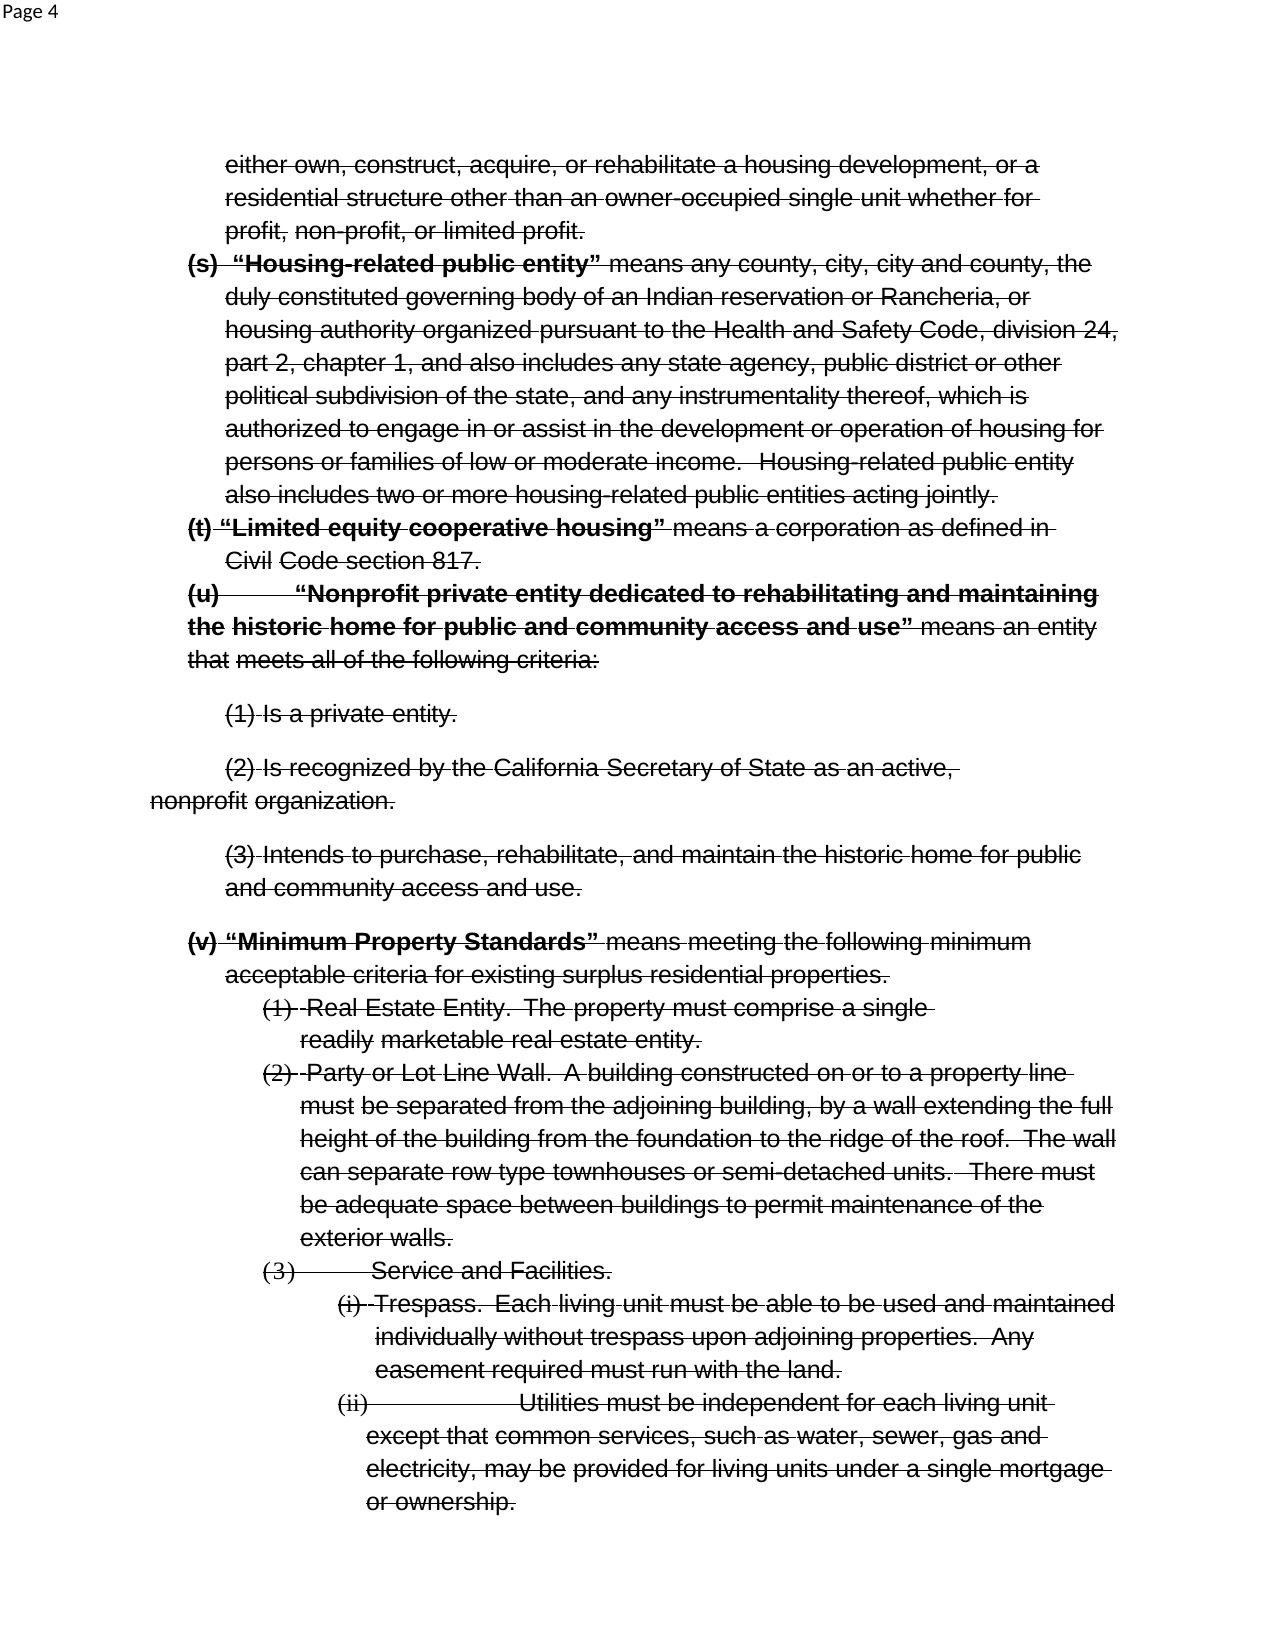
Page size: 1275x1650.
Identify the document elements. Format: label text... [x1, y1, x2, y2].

list Intends to purchase, rehabilitate, and maintain the historic home for public and community access and use. [225, 840, 1082, 902]
list “Limited equity cooperative housing” means a corporation as defined in Civil Code section 817. [187, 513, 1104, 575]
list Utilities must be independent for each living unit except that common services, such as water, sewer, gas and electricity, may be provided for living units under a single mortgage or ownership. [337, 1388, 1119, 1516]
list Real Estate Entity. The property must comprise a single readily marketable real estate entity. [262, 993, 1005, 1054]
list Party or Lot Line Wall. A building constructed on or to a property line must be separated from the adjoining building, by a wall extending the full height of the building from the foundation to the ridge of the roof. The wall can separate row type townhouses or semi-detached units. There must be adequate space between buildings to permit maintenance of the exterior walls. [262, 1058, 1125, 1252]
list Is a private entity. [225, 699, 1135, 728]
list “Minimum Property Standards” means meeting the following minimum acceptable criteria for existing surplus residential properties. [187, 927, 1031, 988]
list “Nonprofit private entity dedicated to rehabilitating and maintaining the historic home for public and community access and use” means an entity that meets all of the following criteria: [187, 579, 1101, 674]
list Service and Facilities. [262, 1256, 1135, 1285]
list Is recognized by the California Secretary of State as an active, nonprofit organization. [150, 753, 1058, 815]
list ​ Trespass. Each living unit must be able to be used and maintained individually without trespass upon adjoining properties. Any easement required must run with the land. [337, 1289, 1119, 1384]
list “Housing-related public entity” means any county, city, city and county, the duly constituted governing body of an Indian reservation or Rancheria, or housing authority organized pursuant to the Health and Safety Code, division 24, part 2, chapter 1, and also includes any state agency, public district or other political subdivision of the state, and any instrumentality thereof, which is authorized to engage in or assist in the development or operation of housing for persons or families of low or moderate income. Housing-related public entity also includes two or more housing-related public entities acting jointly. [187, 249, 1118, 509]
text either own, construct, acquire, or rehabilitate a housing development, or a residential structure other than an owner-occupied single unit whether for profit, non-profit, or limited profit. [225, 150, 1102, 245]
